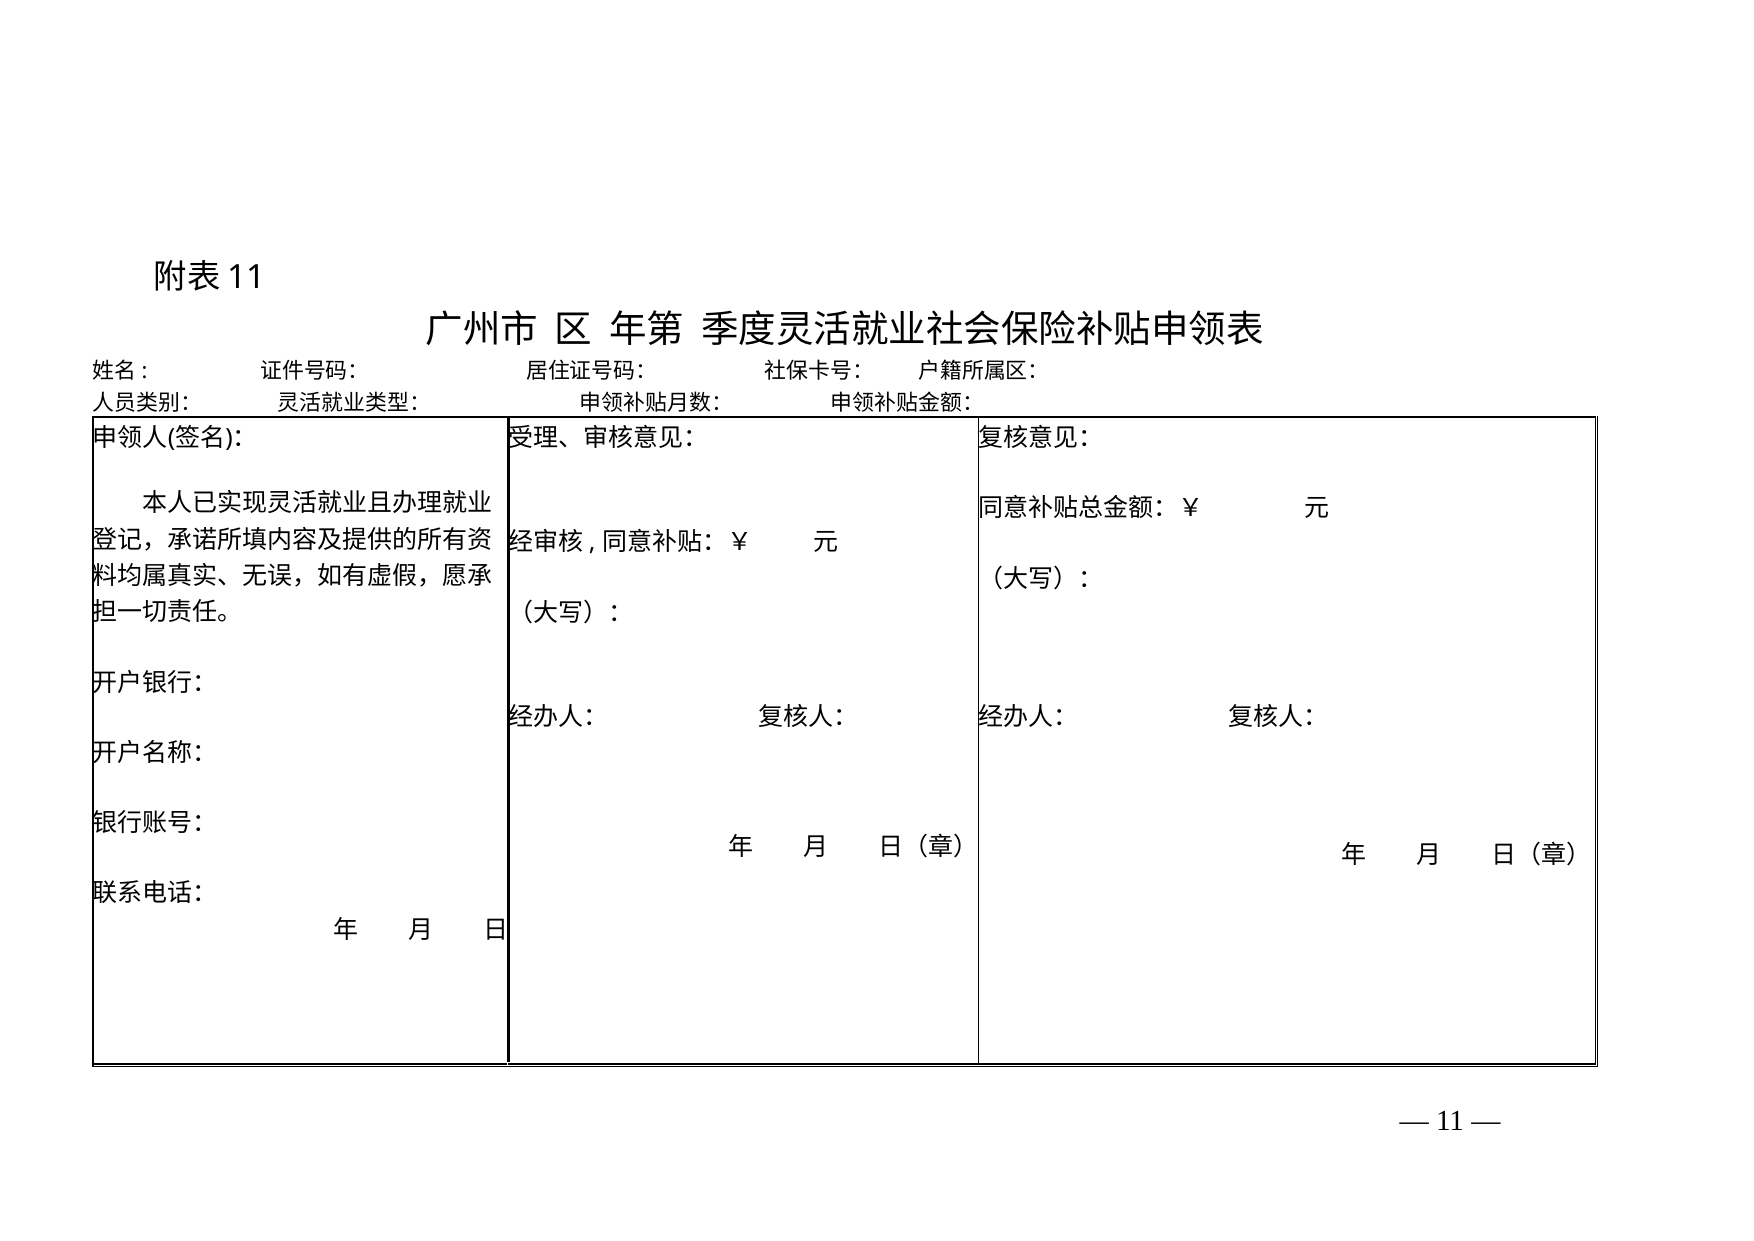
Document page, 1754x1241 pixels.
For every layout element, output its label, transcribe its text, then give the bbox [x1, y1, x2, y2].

table_header 姓名 : 证件号码： 居住证号码： 社保卡号： 户籍所属区： [93, 353, 1596, 385]
text 附表11 [153, 250, 1535, 299]
table_cell 复核意见： 同意补贴总金额：￥ 元 （大写）： 经办人： 复核人： 年 月 日（章） [979, 418, 1595, 1063]
table_cell 人员类别： 灵活就业类型： 申领补贴月数： 申领补贴金额： [93, 385, 1596, 416]
table_cell 受理、审核意见： 经审核 , 同意补贴：￥ 元 （大写）： 经办人： 复核人： 年 月 日（章） [508, 418, 978, 1063]
text 广州市 区 年第 季度灵活就业社会保险补贴申领表 [153, 299, 1535, 353]
table_cell 申领人(签名)： 本人已实现灵活就业且办理就业登记，承诺所填内容及提供的所有资料均属真实、无误，如有虚假，愿承担一切责任。 开户银行： 开户名称： 银行账号： 联系电话： 年 月 日 [94, 418, 508, 1063]
